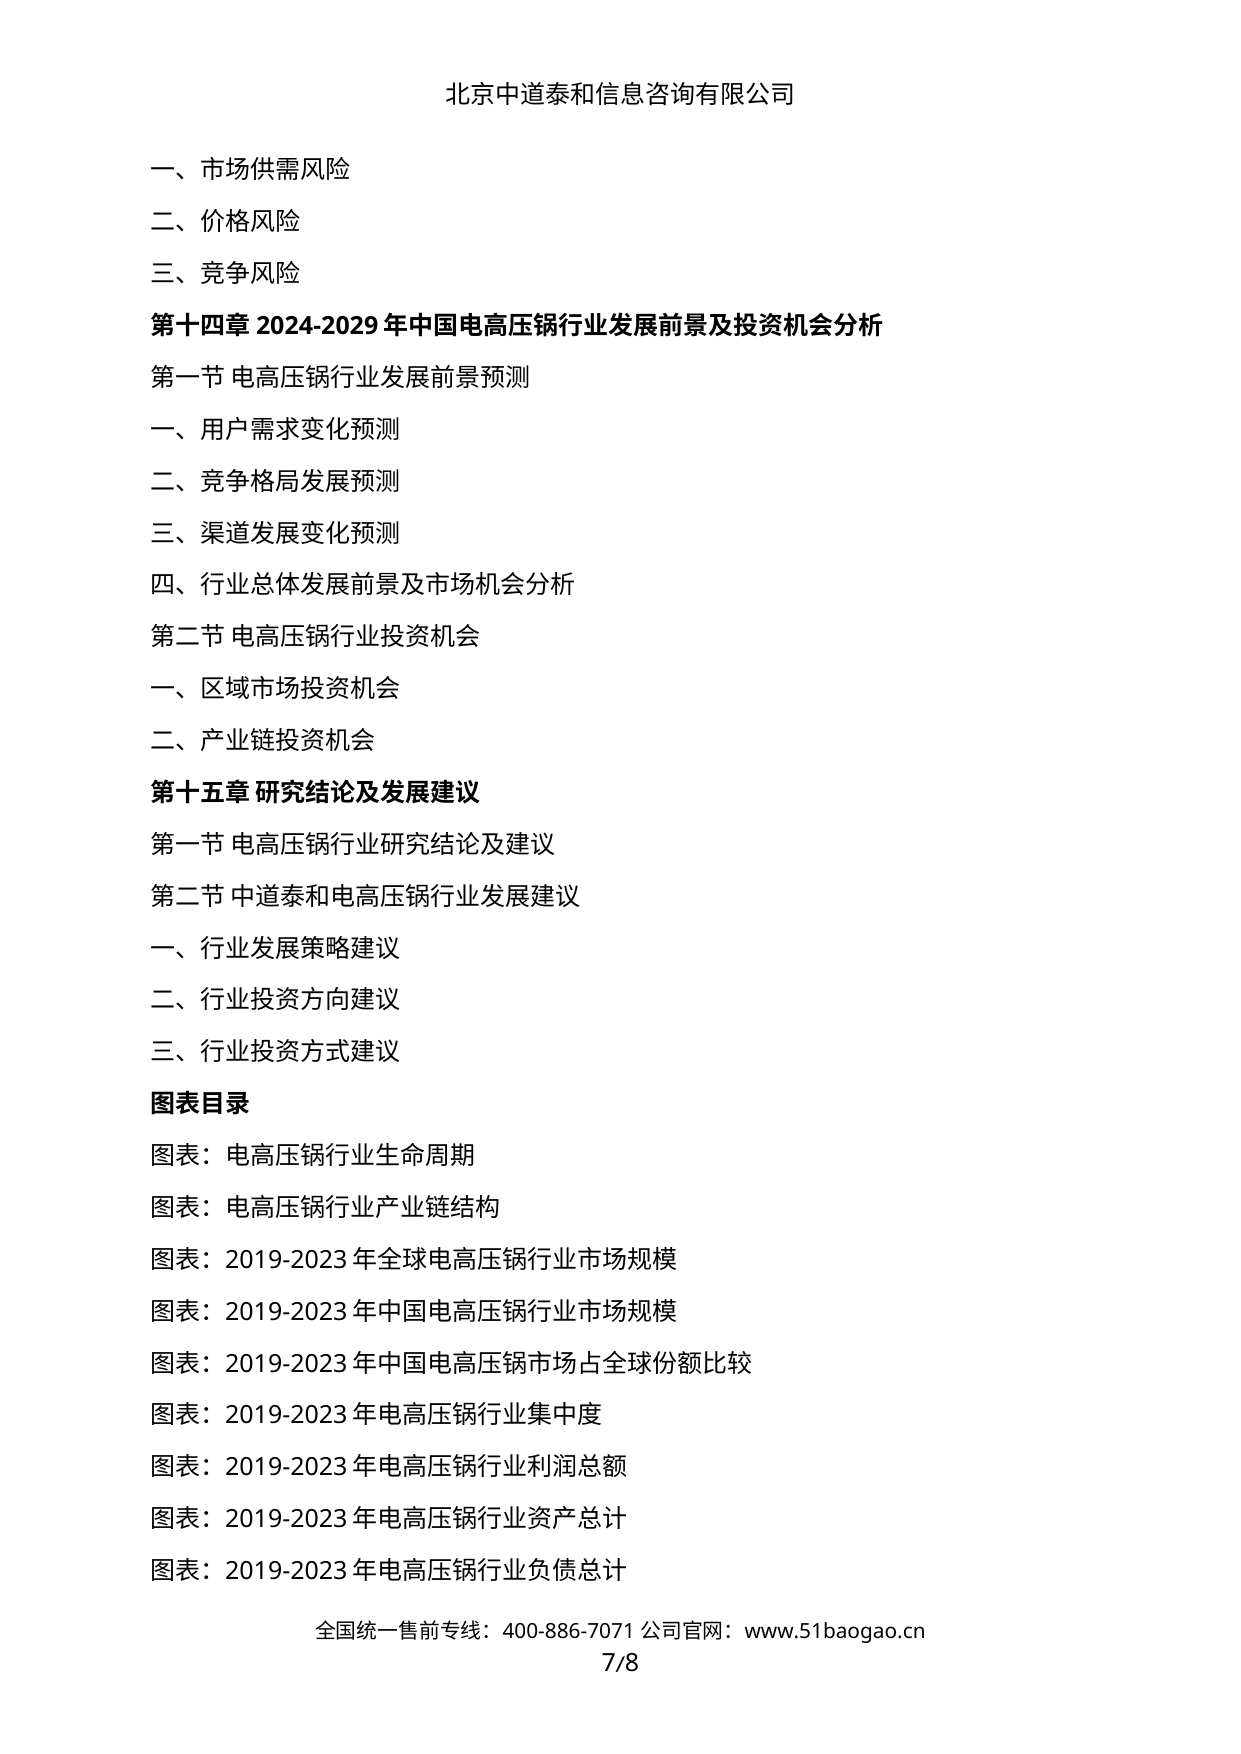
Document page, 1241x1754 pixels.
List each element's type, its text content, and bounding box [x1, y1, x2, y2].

text 四、行业总体发展前景及市场机会分析 [150, 565, 1090, 601]
text 一、市场供需风险 [150, 150, 1090, 186]
text 图表：2019-2023年电高压锅行业资产总计 [150, 1499, 1090, 1535]
text 第二节 中道泰和电高压锅行业发展建议 [150, 876, 1090, 912]
text 图表：2019-2023年中国电高压锅市场占全球份额比较 [150, 1343, 1090, 1379]
text 第十四章 2024-2029年中国电高压锅行业发展前景及投资机会分析 [150, 306, 1090, 342]
text 第二节 电高压锅行业投资机会 [150, 617, 1090, 653]
text 图表目录 [150, 1084, 1090, 1120]
text 图表：2019-2023年中国电高压锅行业市场规模 [150, 1291, 1090, 1327]
text 图表：2019-2023年电高压锅行业利润总额 [150, 1447, 1090, 1483]
text 图表：2019-2023年电高压锅行业集中度 [150, 1395, 1090, 1431]
text 二、竞争格局发展预测 [150, 461, 1090, 497]
text 一、区域市场投资机会 [150, 669, 1090, 705]
text 图表：电高压锅行业生命周期 [150, 1136, 1090, 1172]
text 第十五章 研究结论及发展建议 [150, 772, 1090, 809]
text 三、行业投资方式建议 [150, 1032, 1090, 1068]
text 第一节 电高压锅行业发展前景预测 [150, 357, 1090, 394]
text 一、用户需求变化预测 [150, 409, 1090, 446]
text 图表：2019-2023年电高压锅行业负债总计 [150, 1551, 1090, 1587]
text 二、价格风险 [150, 202, 1090, 238]
text 图表：2019-2023年全球电高压锅行业市场规模 [150, 1239, 1090, 1276]
text 三、竞争风险 [150, 254, 1090, 290]
text 图表：电高压锅行业产业链结构 [150, 1187, 1090, 1224]
text 二、产业链投资机会 [150, 721, 1090, 757]
text 第一节 电高压锅行业研究结论及建议 [150, 824, 1090, 861]
text 二、行业投资方向建议 [150, 980, 1090, 1016]
text 一、行业发展策略建议 [150, 928, 1090, 964]
text 三、渠道发展变化预测 [150, 513, 1090, 549]
